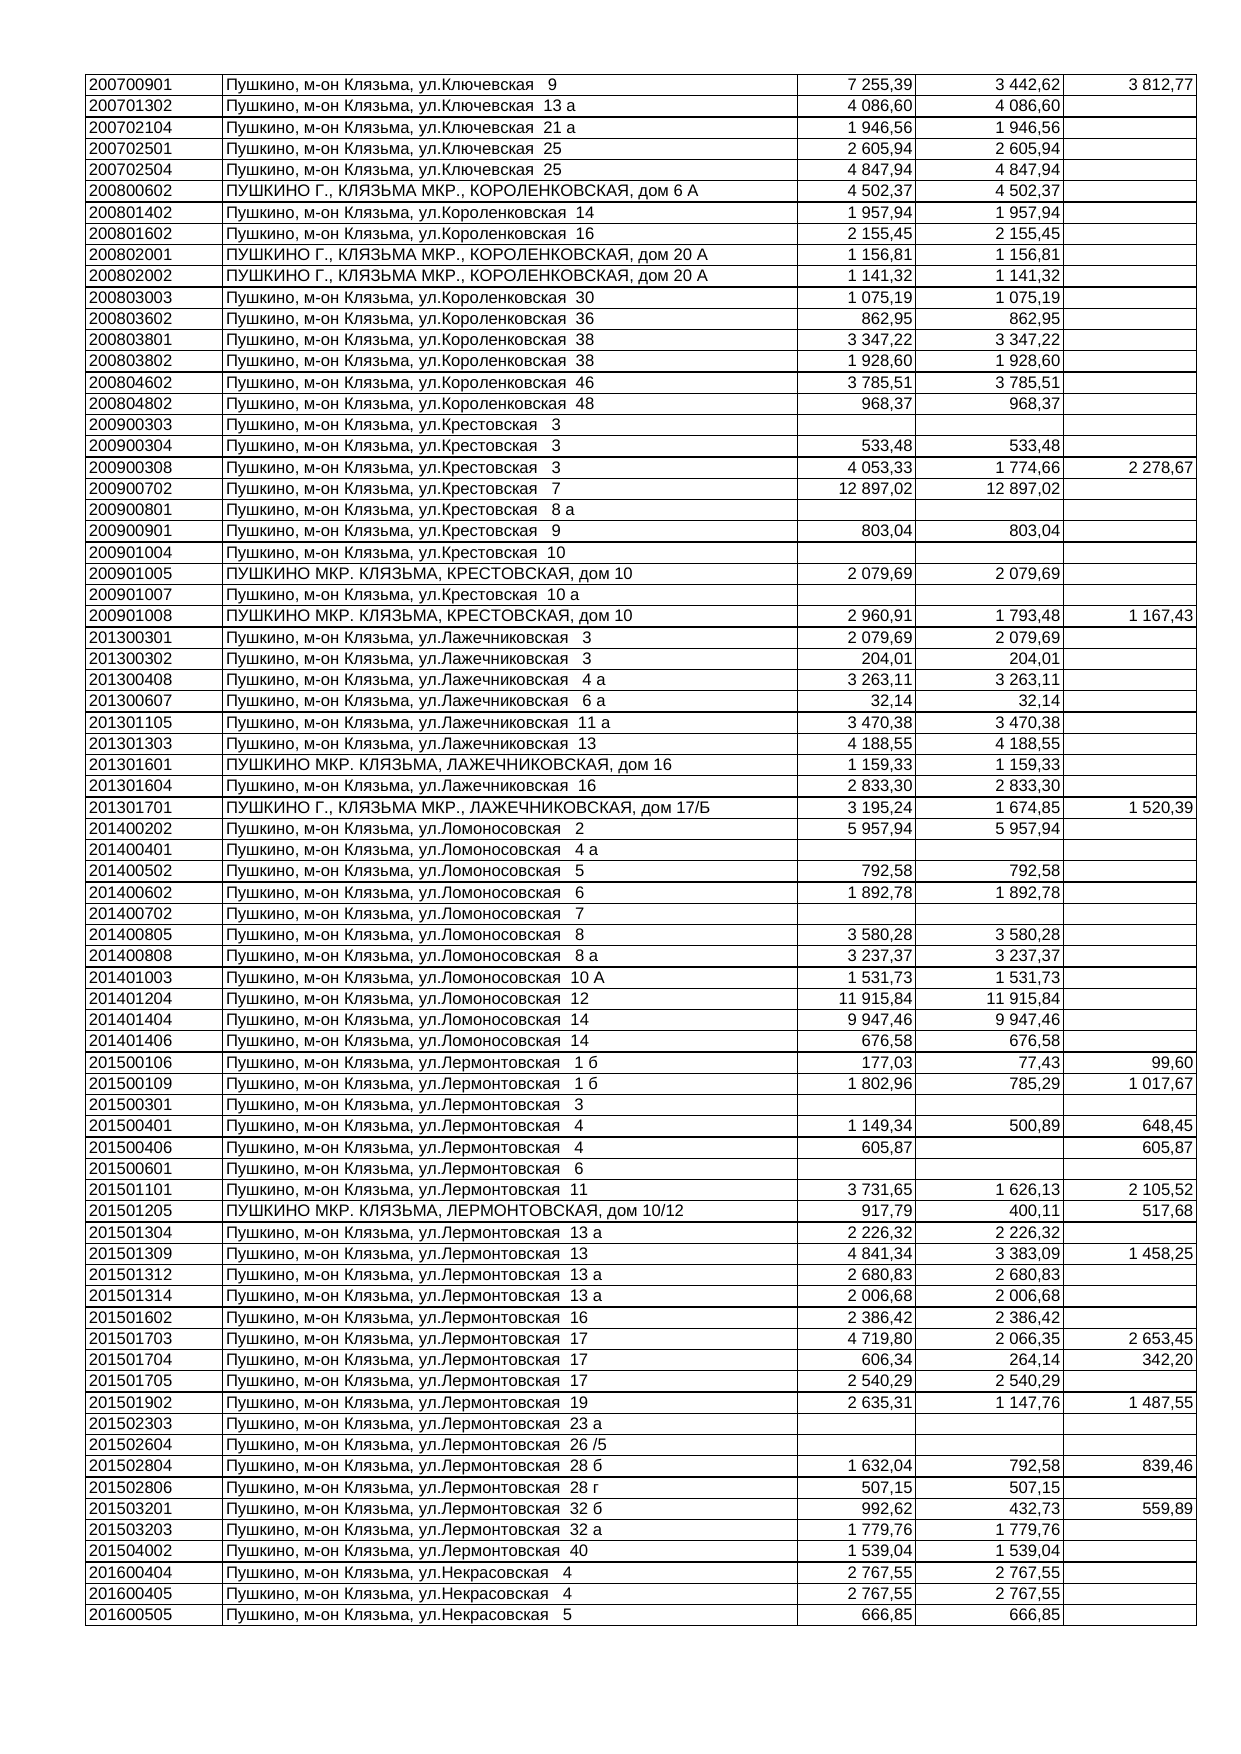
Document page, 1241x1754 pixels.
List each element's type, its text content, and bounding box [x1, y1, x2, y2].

table_cell 201401404 [86, 1010, 222, 1030]
table_cell 2 079,69 [798, 564, 915, 584]
table_cell [1064, 266, 1196, 286]
table_cell Пушкино, м-он Клязьма, ул.Лермонтовская 28 г [223, 1478, 797, 1498]
table_cell [1064, 1159, 1196, 1179]
table_cell Пушкино, м-он Клязьма, ул.Лермонтовская 1 б [223, 1074, 797, 1094]
table_cell [1064, 1095, 1196, 1115]
table_cell Пушкино, м-он Клязьма, ул.Короленковская 16 [223, 224, 797, 244]
table_cell 5 957,94 [916, 819, 1063, 839]
table_cell [1064, 1265, 1196, 1285]
table_cell [798, 840, 915, 860]
table_cell 3 785,51 [916, 373, 1063, 393]
table_cell 200900801 [86, 500, 222, 520]
table_cell Пушкино, м-он Клязьма, ул.Лермонтовская 13 а [223, 1223, 797, 1243]
table_cell 200700901 [86, 75, 222, 95]
table_cell [798, 585, 915, 605]
table_cell Пушкино, м-он Клязьма, ул.Лермонтовская 26 /5 [223, 1435, 797, 1455]
table_cell 201300301 [86, 628, 222, 648]
table_cell Пушкино, м-он Клязьма, ул.Лермонтовская 13 а [223, 1265, 797, 1285]
table_cell 1 946,56 [916, 118, 1063, 138]
table_cell Пушкино, м-он Клязьма, ул.Лермонтовская 19 [223, 1393, 797, 1413]
table_cell 3 442,62 [916, 75, 1063, 95]
table_cell 559,89 [1064, 1499, 1196, 1519]
table_cell ПУШКИНО МКР. КЛЯЗЬМА, КРЕСТОВСКАЯ, дом 10 [223, 564, 797, 584]
table_cell 2 680,83 [916, 1265, 1063, 1285]
table_cell 862,95 [798, 309, 915, 329]
table_cell 201500301 [86, 1095, 222, 1115]
table_cell 201301601 [86, 755, 222, 775]
table_cell 11 915,84 [916, 989, 1063, 1009]
table_cell [1064, 245, 1196, 265]
table_cell 4 502,37 [798, 181, 915, 201]
table_cell [798, 1414, 915, 1434]
table_cell 2 767,55 [798, 1584, 915, 1604]
table_cell [916, 1159, 1063, 1179]
table_cell 792,58 [916, 1456, 1063, 1476]
table_cell 3 347,22 [916, 330, 1063, 350]
table_cell 200702501 [86, 139, 222, 159]
table_cell Пушкино, м-он Клязьма, ул.Лажечниковская 16 [223, 776, 797, 796]
table_cell [798, 1095, 915, 1115]
table_cell 1 147,76 [916, 1393, 1063, 1413]
table_cell 1 159,33 [798, 755, 915, 775]
table_cell [1064, 670, 1196, 690]
table_cell Пушкино, м-он Клязьма, ул.Ключевская 13 а [223, 96, 797, 116]
table_cell 432,73 [916, 1499, 1063, 1519]
table_cell 201401003 [86, 968, 222, 988]
table_cell [1064, 776, 1196, 796]
table_cell 3 580,28 [798, 925, 915, 945]
table_cell 201600404 [86, 1563, 222, 1583]
table_cell [1064, 713, 1196, 733]
table_cell Пушкино, м-он Клязьма, ул.Короленковская 46 [223, 373, 797, 393]
table_cell 517,68 [1064, 1201, 1196, 1221]
table_cell 648,45 [1064, 1116, 1196, 1136]
table_cell 264,14 [916, 1350, 1063, 1370]
table_cell 200801602 [86, 224, 222, 244]
table_cell 12 897,02 [916, 479, 1063, 499]
table_cell 201400202 [86, 819, 222, 839]
table_cell 201501602 [86, 1308, 222, 1328]
table_cell 201500106 [86, 1053, 222, 1073]
table_cell Пушкино, м-он Клязьма, ул.Лермонтовская 32 а [223, 1520, 797, 1540]
table_cell 201300408 [86, 670, 222, 690]
table_cell [1064, 543, 1196, 563]
table_cell 4 188,55 [916, 734, 1063, 754]
table_cell [798, 1159, 915, 1179]
table_cell 201301303 [86, 734, 222, 754]
table_cell 1 802,96 [798, 1074, 915, 1094]
table_cell 2 079,69 [916, 628, 1063, 648]
table_cell 917,79 [798, 1201, 915, 1221]
table_cell ПУШКИНО Г., КЛЯЗЬМА МКР., КОРОЛЕНКОВСКАЯ, дом 20 А [223, 266, 797, 286]
table_cell [916, 1095, 1063, 1115]
table_cell 1 779,76 [798, 1520, 915, 1540]
table_cell 200803003 [86, 288, 222, 308]
table_cell [916, 1435, 1063, 1455]
table_cell [1064, 628, 1196, 648]
table_cell 1 075,19 [798, 288, 915, 308]
table_cell 201301604 [86, 776, 222, 796]
table_cell 342,20 [1064, 1350, 1196, 1370]
table_cell 792,58 [798, 861, 915, 881]
table_cell Пушкино, м-он Клязьма, ул.Лажечниковская 4 а [223, 670, 797, 690]
table_cell ПУШКИНО МКР. КЛЯЗЬМА, КРЕСТОВСКАЯ, дом 10 [223, 606, 797, 626]
table_cell [1064, 1520, 1196, 1540]
table_cell Пушкино, м-он Клязьма, ул.Ломоносовская 7 [223, 904, 797, 924]
table_cell 201501314 [86, 1286, 222, 1306]
table_cell 201501309 [86, 1244, 222, 1264]
table_cell 201500601 [86, 1159, 222, 1179]
table_cell 2 386,42 [916, 1308, 1063, 1328]
table_cell 1 156,81 [798, 245, 915, 265]
table_cell Пушкино, м-он Клязьма, ул.Ломоносовская 4 а [223, 840, 797, 860]
table_cell 2 960,91 [798, 606, 915, 626]
table_cell 2 767,55 [916, 1563, 1063, 1583]
table_cell 803,04 [798, 521, 915, 541]
table_cell 201501205 [86, 1201, 222, 1221]
table_cell Пушкино, м-он Клязьма, ул.Ключевская 21 а [223, 118, 797, 138]
table_cell [1064, 564, 1196, 584]
table_cell 1 141,32 [798, 266, 915, 286]
table_cell 200702104 [86, 118, 222, 138]
table_cell 3 383,09 [916, 1244, 1063, 1264]
table_cell Пушкино, м-он Клязьма, ул.Некрасовская 4 [223, 1563, 797, 1583]
table_cell 3 195,24 [798, 798, 915, 818]
table_cell 201301105 [86, 713, 222, 733]
table_cell 4 847,94 [916, 160, 1063, 180]
table_cell 2 006,68 [798, 1286, 915, 1306]
table_cell Пушкино, м-он Клязьма, ул.Некрасовская 4 [223, 1584, 797, 1604]
table_cell 1 141,32 [916, 266, 1063, 286]
table_cell [1064, 1286, 1196, 1306]
table_cell 1 458,25 [1064, 1244, 1196, 1264]
table_cell 200900304 [86, 436, 222, 456]
table_cell [1064, 1563, 1196, 1583]
table_cell 201501304 [86, 1223, 222, 1243]
table_cell 201501703 [86, 1329, 222, 1349]
table_cell 200901007 [86, 585, 222, 605]
table_cell Пушкино, м-он Клязьма, ул.Лермонтовская 6 [223, 1159, 797, 1179]
table_cell Пушкино, м-он Клязьма, ул.Лермонтовская 4 [223, 1138, 797, 1158]
table_cell Пушкино, м-он Клязьма, ул.Крестовская 9 [223, 521, 797, 541]
table_cell 5 957,94 [798, 819, 915, 839]
table_cell 1 531,73 [798, 968, 915, 988]
table_cell 2 833,30 [916, 776, 1063, 796]
table_cell Пушкино, м-он Клязьма, ул.Крестовская 3 [223, 436, 797, 456]
table_cell 3 785,51 [798, 373, 915, 393]
table_cell 3 263,11 [916, 670, 1063, 690]
table_cell 201400805 [86, 925, 222, 945]
table_cell 2 767,55 [916, 1584, 1063, 1604]
table_cell 2 605,94 [798, 139, 915, 159]
table_cell ПУШКИНО Г., КЛЯЗЬМА МКР., КОРОЛЕНКОВСКАЯ, дом 6 А [223, 181, 797, 201]
table_cell 4 502,37 [916, 181, 1063, 201]
table_cell 2 767,55 [798, 1563, 915, 1583]
table_cell 500,89 [916, 1116, 1063, 1136]
table_cell [1064, 181, 1196, 201]
table_cell [1064, 989, 1196, 1009]
table_cell [1064, 373, 1196, 393]
table_cell 1 531,73 [916, 968, 1063, 988]
table_cell 201502804 [86, 1456, 222, 1476]
table_cell Пушкино, м-он Клязьма, ул.Крестовская 10 [223, 543, 797, 563]
table_cell 32,14 [798, 691, 915, 711]
table_cell 1 159,33 [916, 755, 1063, 775]
table_cell [1064, 1478, 1196, 1498]
table_cell 201400702 [86, 904, 222, 924]
table_cell 2 066,35 [916, 1329, 1063, 1349]
table_cell 676,58 [916, 1031, 1063, 1051]
table_cell 1 928,60 [916, 351, 1063, 371]
table_cell 3 347,22 [798, 330, 915, 350]
table_cell 3 237,37 [798, 946, 915, 966]
table_cell 201600405 [86, 1584, 222, 1604]
table_cell 201301701 [86, 798, 222, 818]
table_cell 968,37 [916, 394, 1063, 414]
table_cell [1064, 585, 1196, 605]
table_cell Пушкино, м-он Клязьма, ул.Лермонтовская 11 [223, 1180, 797, 1200]
table_cell 201501101 [86, 1180, 222, 1200]
table_cell 1 149,34 [798, 1116, 915, 1136]
table_cell [1064, 500, 1196, 520]
table_cell 201502604 [86, 1435, 222, 1455]
table_cell 177,03 [798, 1053, 915, 1073]
table_cell [798, 415, 915, 435]
table_cell 201501312 [86, 1265, 222, 1285]
table_cell 32,14 [916, 691, 1063, 711]
table_cell ПУШКИНО МКР. КЛЯЗЬМА, ЛАЖЕЧНИКОВСКАЯ, дом 16 [223, 755, 797, 775]
table_cell [1064, 479, 1196, 499]
table_cell 200901004 [86, 543, 222, 563]
table_cell 201503203 [86, 1520, 222, 1540]
table_cell 201300302 [86, 649, 222, 669]
table_cell [1064, 288, 1196, 308]
table_cell Пушкино, м-он Клязьма, ул.Лажечниковская 3 [223, 628, 797, 648]
table_cell Пушкино, м-он Клязьма, ул.Лермонтовская 4 [223, 1116, 797, 1136]
table_cell 99,60 [1064, 1053, 1196, 1073]
table_cell 1 539,04 [798, 1541, 915, 1561]
table_cell [1064, 394, 1196, 414]
table_cell 200803801 [86, 330, 222, 350]
table_cell 11 915,84 [798, 989, 915, 1009]
table_cell [916, 1414, 1063, 1434]
table_cell Пушкино, м-он Клязьма, ул.Некрасовская 5 [223, 1605, 797, 1625]
table_cell ПУШКИНО Г., КЛЯЗЬМА МКР., КОРОЛЕНКОВСКАЯ, дом 20 А [223, 245, 797, 265]
table_cell 4 086,60 [798, 96, 915, 116]
table_cell 201401204 [86, 989, 222, 1009]
table_cell 9 947,46 [798, 1010, 915, 1030]
table_cell Пушкино, м-он Клязьма, ул.Ломоносовская 8 а [223, 946, 797, 966]
table_cell Пушкино, м-он Клязьма, ул.Лермонтовская 1 б [223, 1053, 797, 1073]
table_cell [1064, 861, 1196, 881]
table_cell 2 079,69 [798, 628, 915, 648]
table_cell Пушкино, м-он Клязьма, ул.Крестовская 8 а [223, 500, 797, 520]
table_cell 1 892,78 [916, 883, 1063, 903]
table_cell [1064, 203, 1196, 223]
table_cell 1 487,55 [1064, 1393, 1196, 1413]
table_cell Пушкино, м-он Клязьма, ул.Короленковская 38 [223, 330, 797, 350]
table_cell 533,48 [916, 436, 1063, 456]
table_cell [916, 500, 1063, 520]
table_cell [1064, 309, 1196, 329]
table_cell 201300607 [86, 691, 222, 711]
table_cell [916, 840, 1063, 860]
table_cell 1 674,85 [916, 798, 1063, 818]
table_cell ПУШКИНО Г., КЛЯЗЬМА МКР., ЛАЖЕЧНИКОВСКАЯ, дом 17/Б [223, 798, 797, 818]
table_cell 2 155,45 [916, 224, 1063, 244]
table_cell [1064, 1605, 1196, 1625]
table_cell 9 947,46 [916, 1010, 1063, 1030]
table_cell [1064, 691, 1196, 711]
table_cell Пушкино, м-он Клязьма, ул.Лермонтовская 13 [223, 1244, 797, 1264]
table_cell [1064, 160, 1196, 180]
table_cell 201500109 [86, 1074, 222, 1094]
table_cell 1 892,78 [798, 883, 915, 903]
table_cell [1064, 139, 1196, 159]
table_cell 666,85 [916, 1605, 1063, 1625]
table_cell 3 580,28 [916, 925, 1063, 945]
table_cell 201501705 [86, 1371, 222, 1391]
table_cell 2 605,94 [916, 139, 1063, 159]
table_cell [916, 1138, 1063, 1158]
table_cell 2 226,32 [916, 1223, 1063, 1243]
table_cell 12 897,02 [798, 479, 915, 499]
table_cell [916, 904, 1063, 924]
table_cell [798, 500, 915, 520]
table_cell 200801402 [86, 203, 222, 223]
table_cell Пушкино, м-он Клязьма, ул.Ломоносовская 14 [223, 1010, 797, 1030]
table_cell 1 957,94 [916, 203, 1063, 223]
table_cell [1064, 1435, 1196, 1455]
table_cell Пушкино, м-он Клязьма, ул.Ломоносовская 6 [223, 883, 797, 903]
table_cell 200701302 [86, 96, 222, 116]
table_cell 400,11 [916, 1201, 1063, 1221]
table_cell [1064, 840, 1196, 860]
table_cell Пушкино, м-он Клязьма, ул.Лермонтовская 17 [223, 1350, 797, 1370]
table_cell 2 635,31 [798, 1393, 915, 1413]
table_cell 2 006,68 [916, 1286, 1063, 1306]
table_cell Пушкино, м-он Клязьма, ул.Ключевская 25 [223, 139, 797, 159]
table_cell 200803602 [86, 309, 222, 329]
table_cell 968,37 [798, 394, 915, 414]
table_cell Пушкино, м-он Клязьма, ул.Лермонтовская 23 а [223, 1414, 797, 1434]
table_cell 3 237,37 [916, 946, 1063, 966]
table_cell Пушкино, м-он Клязьма, ул.Лермонтовская 17 [223, 1371, 797, 1391]
table_cell Пушкино, м-он Клязьма, ул.Короленковская 36 [223, 309, 797, 329]
table_cell Пушкино, м-он Клязьма, ул.Крестовская 3 [223, 458, 797, 478]
table_cell 792,58 [916, 861, 1063, 881]
table_cell 201400602 [86, 883, 222, 903]
table_cell [1064, 1223, 1196, 1243]
table_cell [1064, 883, 1196, 903]
table_cell 200702504 [86, 160, 222, 180]
table_cell 785,29 [916, 1074, 1063, 1094]
table_cell 533,48 [798, 436, 915, 456]
table_cell Пушкино, м-он Клязьма, ул.Крестовская 7 [223, 479, 797, 499]
table_cell 201401406 [86, 1031, 222, 1051]
table_cell [798, 543, 915, 563]
table_cell 2 278,67 [1064, 458, 1196, 478]
table_cell [1064, 436, 1196, 456]
table_cell [1064, 904, 1196, 924]
table_cell 1 779,76 [916, 1520, 1063, 1540]
table_cell [1064, 96, 1196, 116]
table_cell [1064, 1541, 1196, 1561]
table_cell 200900901 [86, 521, 222, 541]
table_cell 1 632,04 [798, 1456, 915, 1476]
table_cell 1 946,56 [798, 118, 915, 138]
table_cell 2 105,52 [1064, 1180, 1196, 1200]
table_cell Пушкино, м-он Клязьма, ул.Лажечниковская 11 а [223, 713, 797, 733]
table_cell 839,46 [1064, 1456, 1196, 1476]
table_cell [916, 415, 1063, 435]
table_cell 201501704 [86, 1350, 222, 1370]
table_cell Пушкино, м-он Клязьма, ул.Короленковская 38 [223, 351, 797, 371]
table_cell 201502303 [86, 1414, 222, 1434]
table_cell Пушкино, м-он Клязьма, ул.Лермонтовская 3 [223, 1095, 797, 1115]
table_cell Пушкино, м-он Клязьма, ул.Ломоносовская 10 А [223, 968, 797, 988]
table_cell 2 079,69 [916, 564, 1063, 584]
table_cell [1064, 521, 1196, 541]
table_cell 676,58 [798, 1031, 915, 1051]
table_cell [1064, 734, 1196, 754]
table_cell 200901005 [86, 564, 222, 584]
table_cell 204,01 [798, 649, 915, 669]
table_cell 2 386,42 [798, 1308, 915, 1328]
table_cell 3 470,38 [916, 713, 1063, 733]
table_cell 200800602 [86, 181, 222, 201]
table_cell [916, 543, 1063, 563]
table_cell [1064, 330, 1196, 350]
table_cell Пушкино, м-он Клязьма, ул.Короленковская 30 [223, 288, 797, 308]
table_cell Пушкино, м-он Клязьма, ул.Ключевская 9 [223, 75, 797, 95]
table_cell 1 957,94 [798, 203, 915, 223]
table_cell 1 075,19 [916, 288, 1063, 308]
table_cell 862,95 [916, 309, 1063, 329]
table_cell 4 086,60 [916, 96, 1063, 116]
table_cell [1064, 649, 1196, 669]
table_cell 4 847,94 [798, 160, 915, 180]
table_cell 201400808 [86, 946, 222, 966]
table_cell 3 731,65 [798, 1180, 915, 1200]
table_cell Пушкино, м-он Клязьма, ул.Ломоносовская 5 [223, 861, 797, 881]
table_cell [1064, 1308, 1196, 1328]
table_cell 201600505 [86, 1605, 222, 1625]
table_cell 803,04 [916, 521, 1063, 541]
table_cell 4 188,55 [798, 734, 915, 754]
table_cell 204,01 [916, 649, 1063, 669]
table_cell 200900702 [86, 479, 222, 499]
table_cell 507,15 [798, 1478, 915, 1498]
table_cell 4 053,33 [798, 458, 915, 478]
table_cell 3 812,77 [1064, 75, 1196, 95]
table_cell 200901008 [86, 606, 222, 626]
table_cell [1064, 925, 1196, 945]
table_cell 201504002 [86, 1541, 222, 1561]
table_cell 507,15 [916, 1478, 1063, 1498]
table_cell Пушкино, м-он Клязьма, ул.Лажечниковская 3 [223, 649, 797, 669]
table_cell 201501902 [86, 1393, 222, 1413]
table_cell [1064, 1010, 1196, 1030]
table_cell 200803802 [86, 351, 222, 371]
table_cell 200900303 [86, 415, 222, 435]
table_cell [1064, 1414, 1196, 1434]
table_cell 1 793,48 [916, 606, 1063, 626]
table_cell Пушкино, м-он Клязьма, ул.Лермонтовская 16 [223, 1308, 797, 1328]
table_cell 201502806 [86, 1478, 222, 1498]
table_cell [1064, 118, 1196, 138]
table_cell [1064, 351, 1196, 371]
table_cell [1064, 1031, 1196, 1051]
table_cell 1 626,13 [916, 1180, 1063, 1200]
table_cell 1 520,39 [1064, 798, 1196, 818]
table_cell Пушкино, м-он Клязьма, ул.Короленковская 48 [223, 394, 797, 414]
table_cell Пушкино, м-он Клязьма, ул.Ломоносовская 14 [223, 1031, 797, 1051]
table_cell 2 155,45 [798, 224, 915, 244]
table_cell Пушкино, м-он Клязьма, ул.Лермонтовская 32 б [223, 1499, 797, 1519]
table_cell 201500401 [86, 1116, 222, 1136]
table_cell 4 841,34 [798, 1244, 915, 1264]
table_cell 2 540,29 [798, 1371, 915, 1391]
table_cell Пушкино, м-он Клязьма, ул.Лермонтовская 28 б [223, 1456, 797, 1476]
table_cell 2 680,83 [798, 1265, 915, 1285]
table_cell [1064, 224, 1196, 244]
table_cell [1064, 1371, 1196, 1391]
table_cell Пушкино, м-он Клязьма, ул.Лермонтовская 40 [223, 1541, 797, 1561]
table_cell 201400401 [86, 840, 222, 860]
table_cell 201400502 [86, 861, 222, 881]
table_cell 992,62 [798, 1499, 915, 1519]
table_cell [916, 585, 1063, 605]
table_cell 4 719,80 [798, 1329, 915, 1349]
table_cell Пушкино, м-он Клязьма, ул.Крестовская 3 [223, 415, 797, 435]
table_cell 606,34 [798, 1350, 915, 1370]
table_cell ПУШКИНО МКР. КЛЯЗЬМА, ЛЕРМОНТОВСКАЯ, дом 10/12 [223, 1201, 797, 1221]
table_cell Пушкино, м-он Клязьма, ул.Ломоносовская 12 [223, 989, 797, 1009]
table_cell 1 539,04 [916, 1541, 1063, 1561]
table_cell Пушкино, м-он Клязьма, ул.Крестовская 10 а [223, 585, 797, 605]
table_cell 666,85 [798, 1605, 915, 1625]
table_cell [1064, 415, 1196, 435]
table_cell [1064, 1584, 1196, 1604]
table_cell 2 833,30 [798, 776, 915, 796]
table_cell 605,87 [1064, 1138, 1196, 1158]
table_cell Пушкино, м-он Клязьма, ул.Лажечниковская 6 а [223, 691, 797, 711]
table_cell 3 263,11 [798, 670, 915, 690]
table_cell 1 017,67 [1064, 1074, 1196, 1094]
table_cell 1 928,60 [798, 351, 915, 371]
table_cell 3 470,38 [798, 713, 915, 733]
table_cell 200802001 [86, 245, 222, 265]
table_cell 1 156,81 [916, 245, 1063, 265]
table_cell 1 167,43 [1064, 606, 1196, 626]
table_cell Пушкино, м-он Клязьма, ул.Лермонтовская 17 [223, 1329, 797, 1349]
table_cell Пушкино, м-он Клязьма, ул.Ломоносовская 8 [223, 925, 797, 945]
table_cell 605,87 [798, 1138, 915, 1158]
table_cell 2 226,32 [798, 1223, 915, 1243]
table_cell Пушкино, м-он Клязьма, ул.Лермонтовская 13 а [223, 1286, 797, 1306]
table_cell [1064, 946, 1196, 966]
table_cell Пушкино, м-он Клязьма, ул.Ключевская 25 [223, 160, 797, 180]
table_cell [1064, 968, 1196, 988]
table_cell 200900308 [86, 458, 222, 478]
table_cell 201500406 [86, 1138, 222, 1158]
table_cell Пушкино, м-он Клязьма, ул.Короленковская 14 [223, 203, 797, 223]
table_cell 7 255,39 [798, 75, 915, 95]
table_cell 2 653,45 [1064, 1329, 1196, 1349]
table_cell [798, 1435, 915, 1455]
table_cell Пушкино, м-он Клязьма, ул.Лажечниковская 13 [223, 734, 797, 754]
table_cell 200804602 [86, 373, 222, 393]
table_cell Пушкино, м-он Клязьма, ул.Ломоносовская 2 [223, 819, 797, 839]
table_cell 1 774,66 [916, 458, 1063, 478]
table_cell 77,43 [916, 1053, 1063, 1073]
table_cell 2 540,29 [916, 1371, 1063, 1391]
table_cell 201503201 [86, 1499, 222, 1519]
table_cell 200802002 [86, 266, 222, 286]
table_cell 200804802 [86, 394, 222, 414]
table_cell [1064, 755, 1196, 775]
table_cell [1064, 819, 1196, 839]
table_cell [798, 904, 915, 924]
